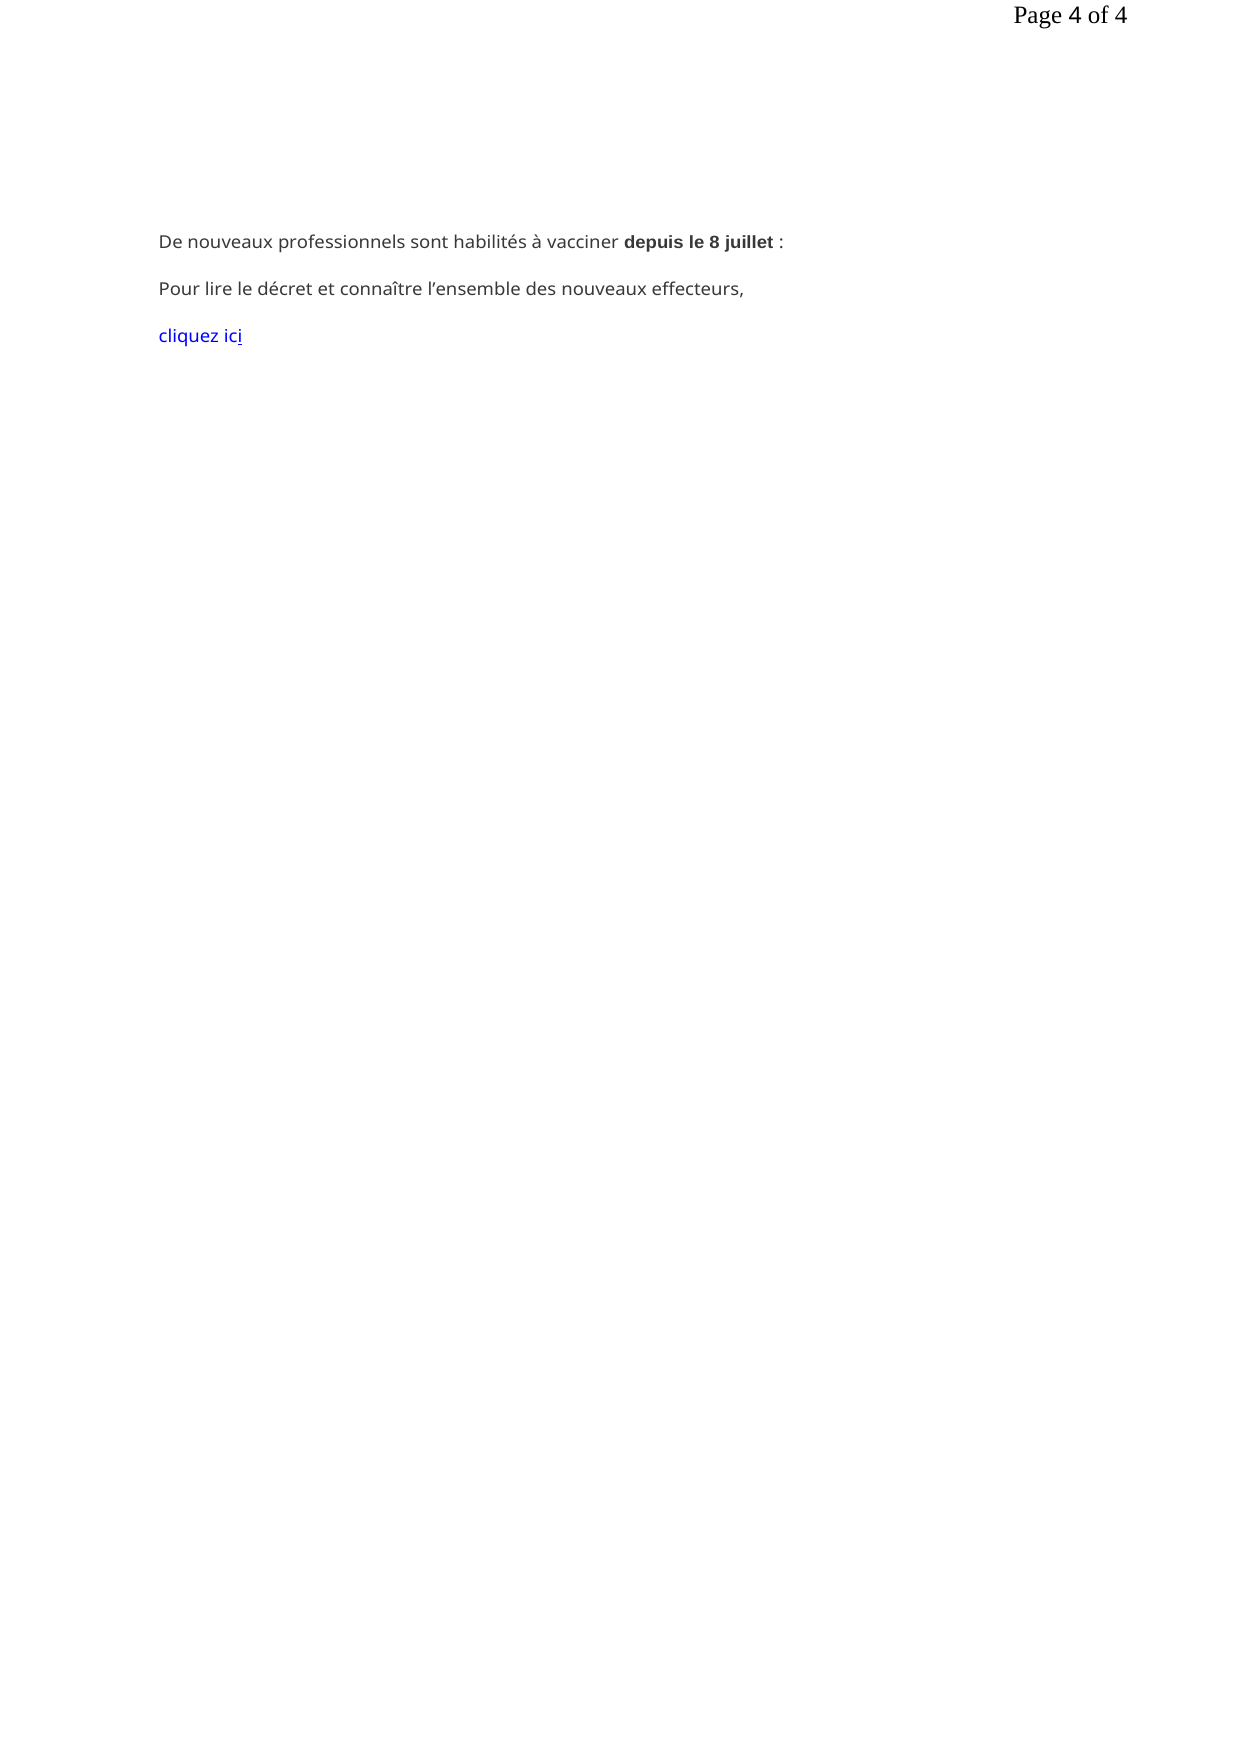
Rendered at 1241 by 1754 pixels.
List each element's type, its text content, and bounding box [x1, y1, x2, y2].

text De nouveaux professionnels sont habilités à vacciner depuis le 8 juillet : Pour lire le décret et connaître l’ensemble des nouveaux effecteurs, cliquez ici [158, 229, 794, 348]
